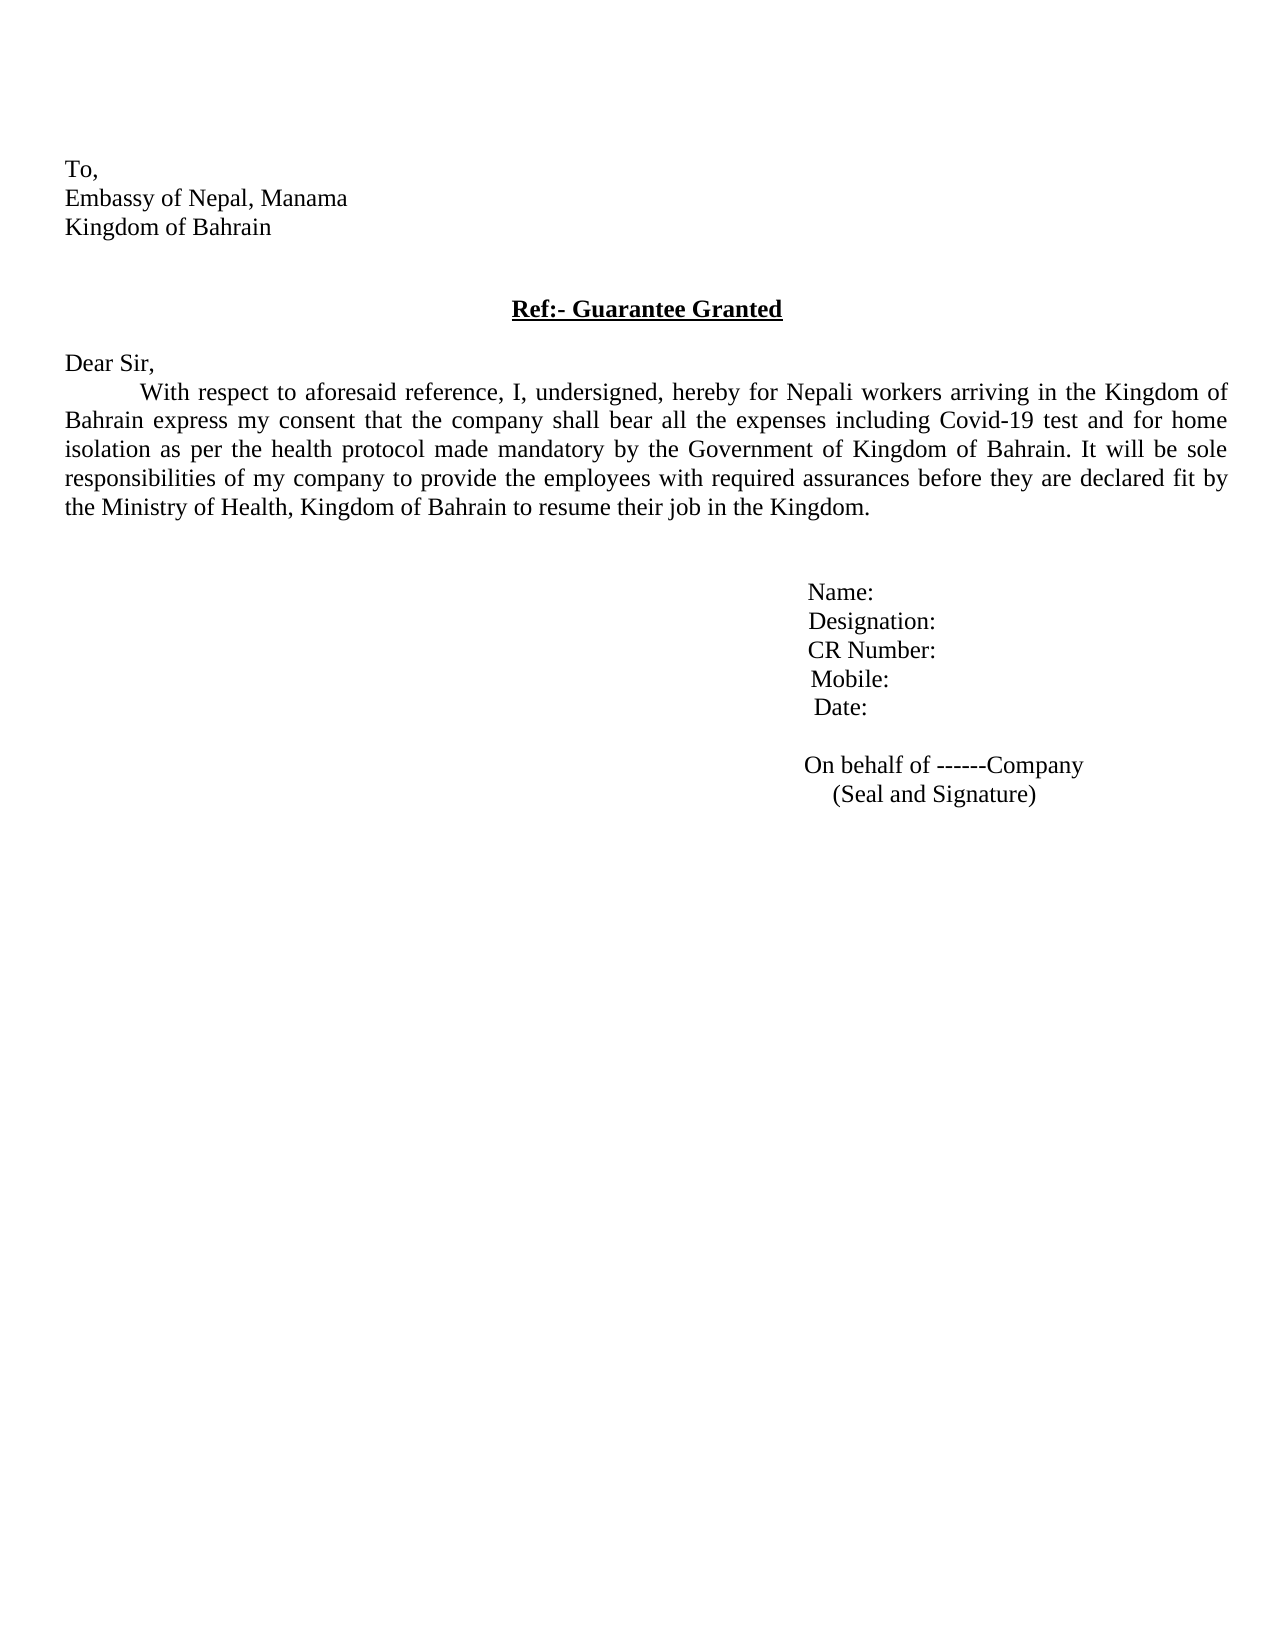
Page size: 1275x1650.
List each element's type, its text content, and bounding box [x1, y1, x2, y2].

text To, [64, 154, 1229, 183]
text (Seal and Signature) [64, 779, 1229, 807]
text Kingdom of Bahrain [64, 212, 1229, 240]
text On behalf of ------Company [64, 750, 1229, 779]
text Name: [64, 577, 1229, 606]
text With respect to aforesaid reference, I, undersigned, hereby for Nepali workers arriving in the Kingdom of Bahrain express my consent that the company shall bear all the expenses including Covid-19 test and for home isolation as per the health protocol made mandatory by the Government of Kingdom of Bahrain. It will be sole responsibilities of my company to provide the employees with required assurances before they are declared fit by the Ministry of Health, Kingdom of Bahrain to resume their job in the Kingdom. [64, 377, 1229, 521]
text Embassy of Nepal, Manama [64, 183, 1229, 212]
text CR Number: [64, 635, 1229, 664]
text Date: [64, 692, 1229, 721]
text Mobile: [64, 664, 1229, 692]
text Ref:- Guarantee Granted [64, 294, 1229, 323]
text Designation: [64, 606, 1229, 635]
text Dear Sir, [64, 348, 1229, 377]
